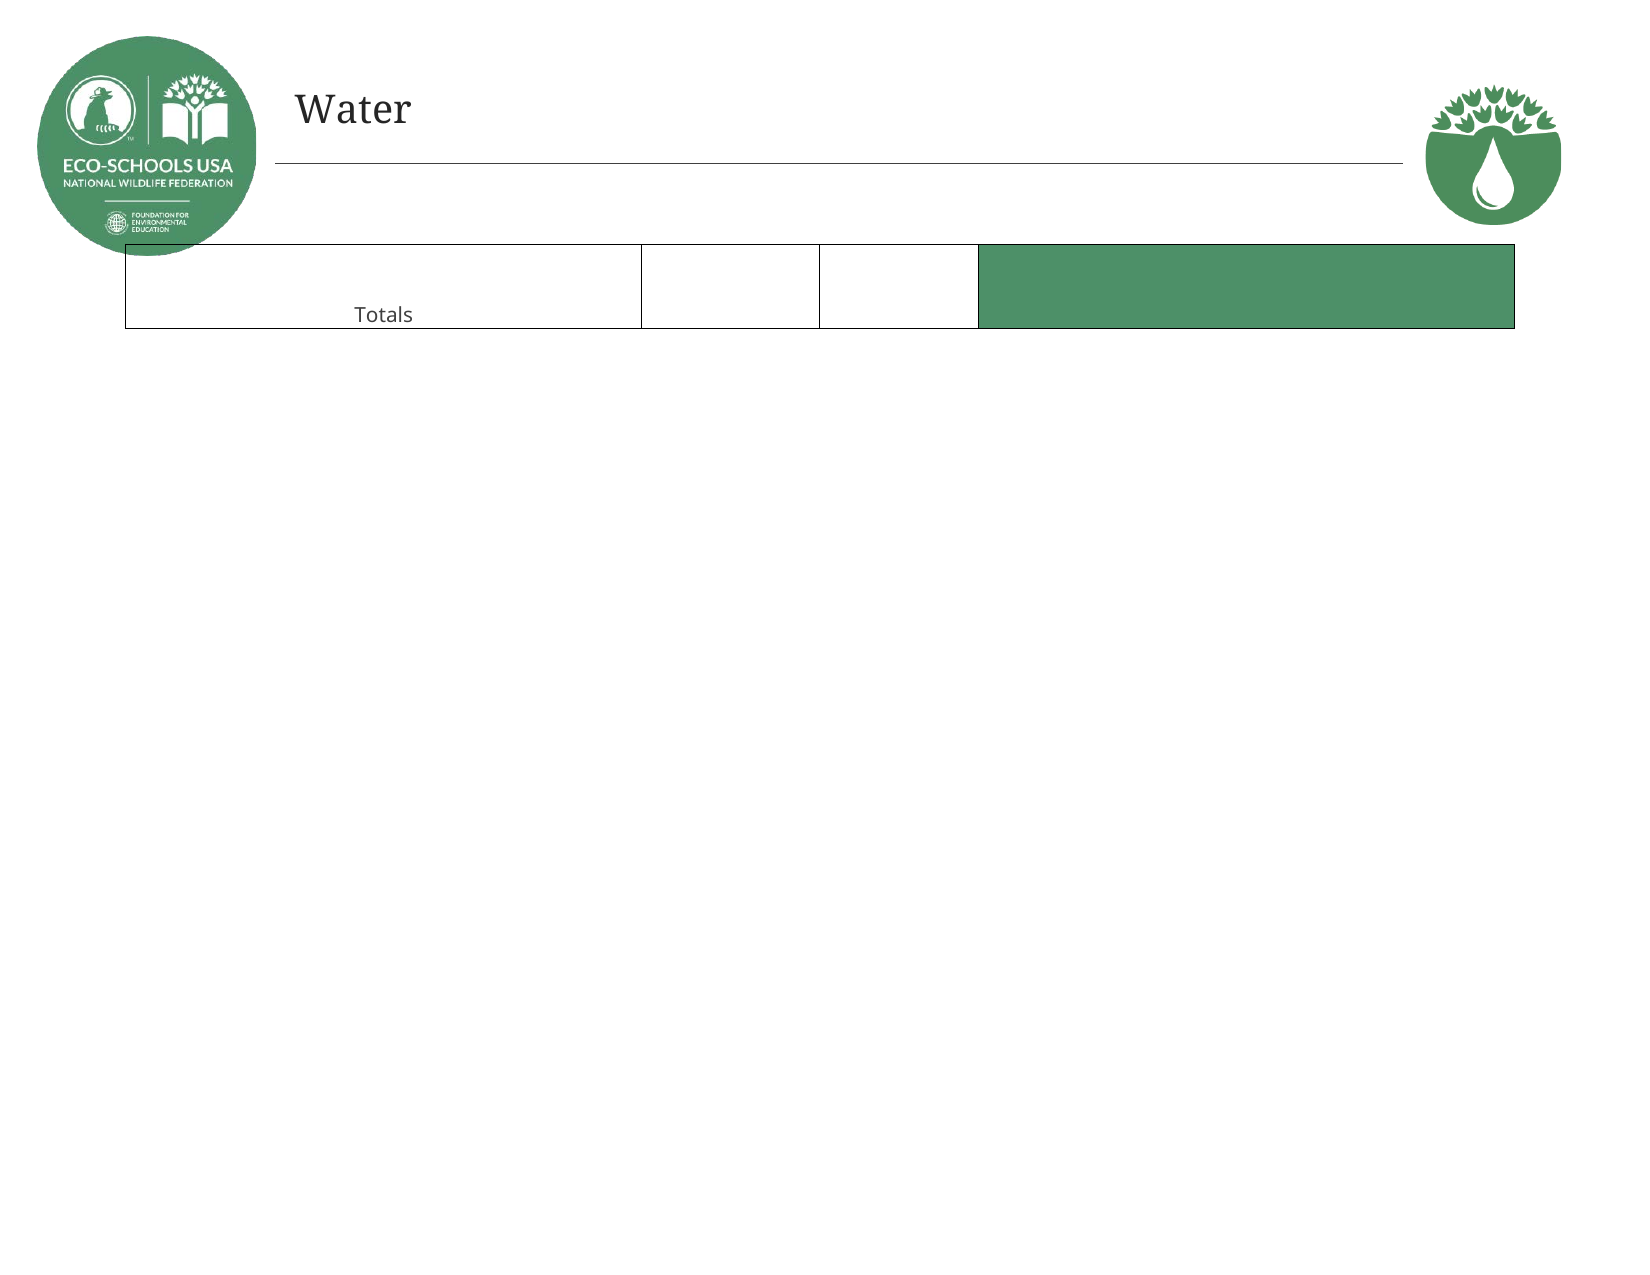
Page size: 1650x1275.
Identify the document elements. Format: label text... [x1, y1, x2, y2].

table_cell [820, 245, 978, 328]
table_cell Totals [126, 245, 641, 328]
table_cell [642, 245, 819, 328]
table_cell [979, 245, 1514, 328]
picture [1425, 84, 1562, 225]
picture [37, 36, 257, 256]
